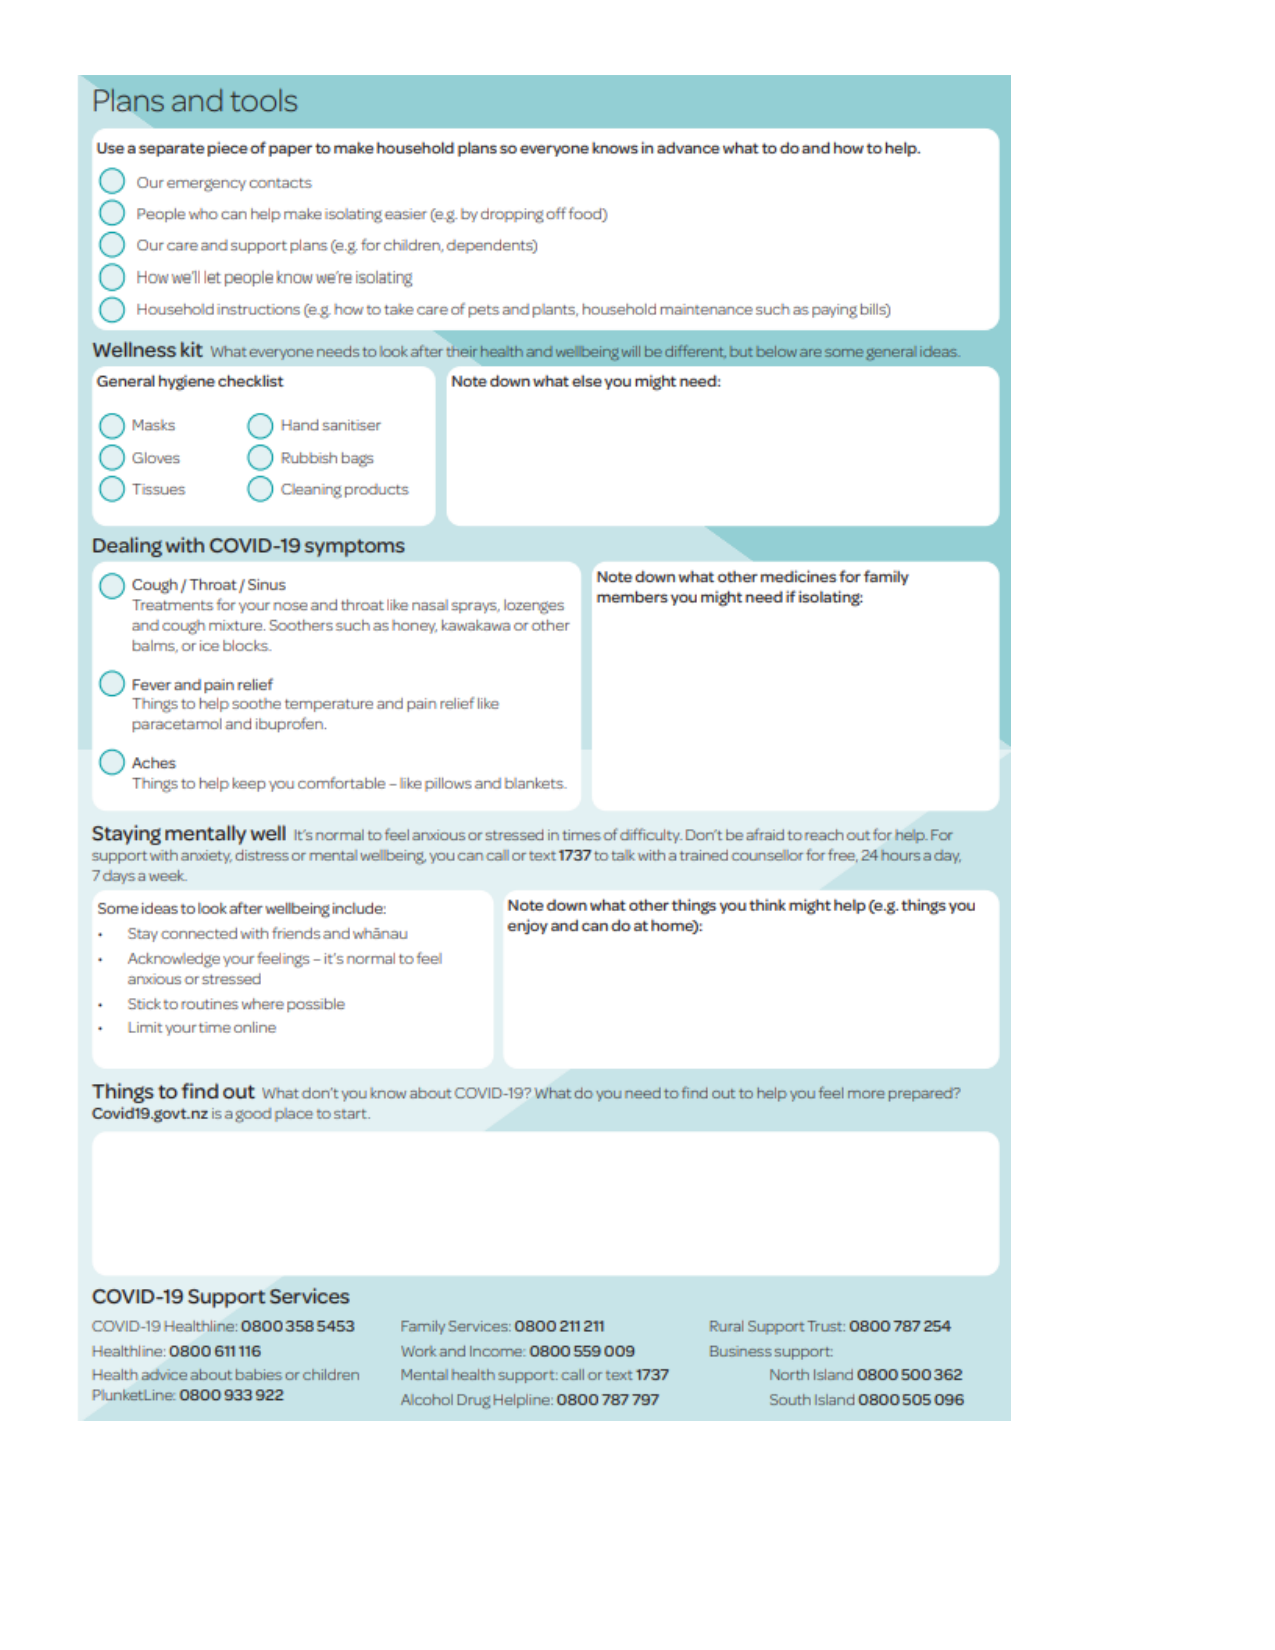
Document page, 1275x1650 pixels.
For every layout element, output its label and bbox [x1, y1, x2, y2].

picture [75, 75, 1011, 1421]
